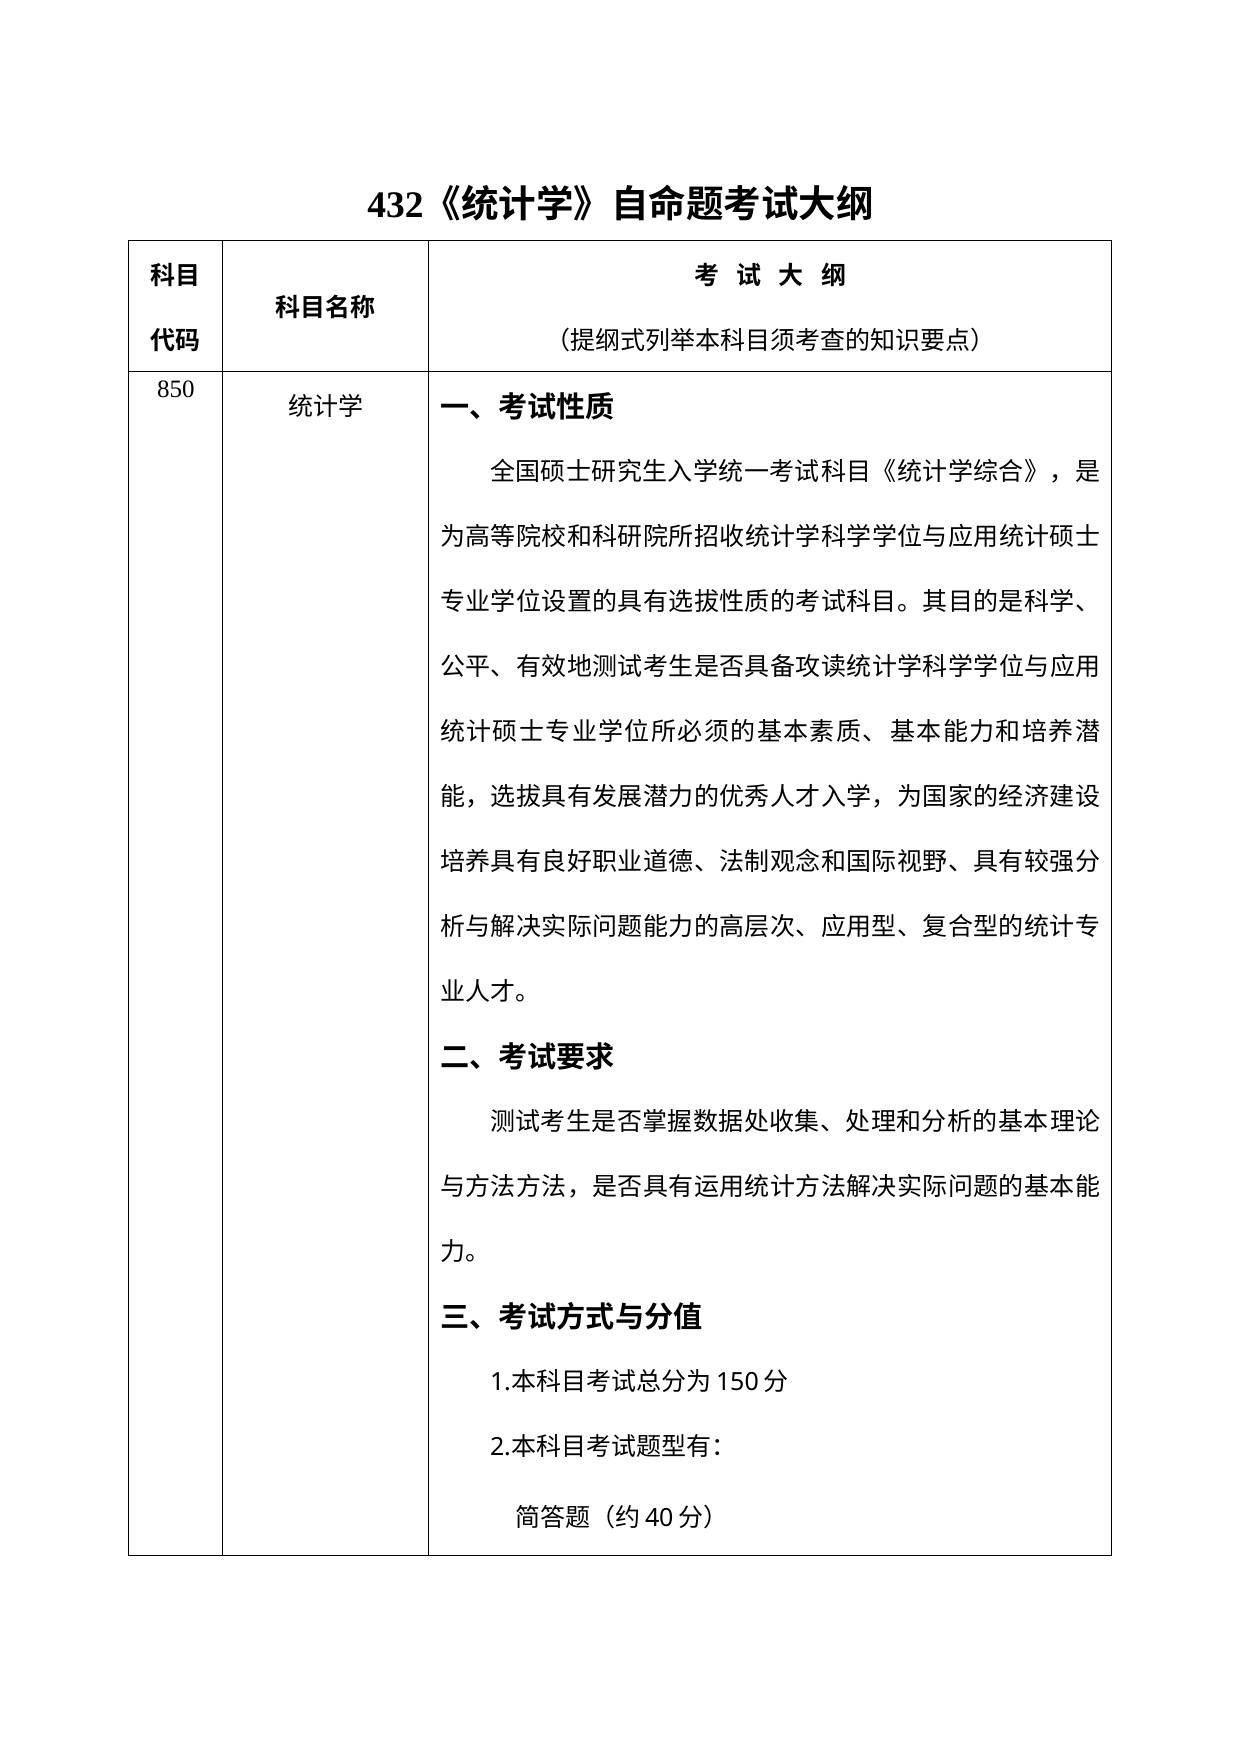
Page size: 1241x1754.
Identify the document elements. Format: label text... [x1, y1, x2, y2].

table_header 考 试 大 纲 （提纲式列举本科目须考查的知识要点） [429, 241, 1111, 371]
table_cell 统计学 [223, 372, 428, 1555]
table_header 科目名称 [223, 241, 428, 371]
subtitle 432《统计学》自命题考试大纲 [187, 168, 1053, 233]
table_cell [429, 372, 1111, 1555]
table_cell 850 [129, 372, 222, 1555]
table_header 科目 代码 [129, 241, 222, 371]
